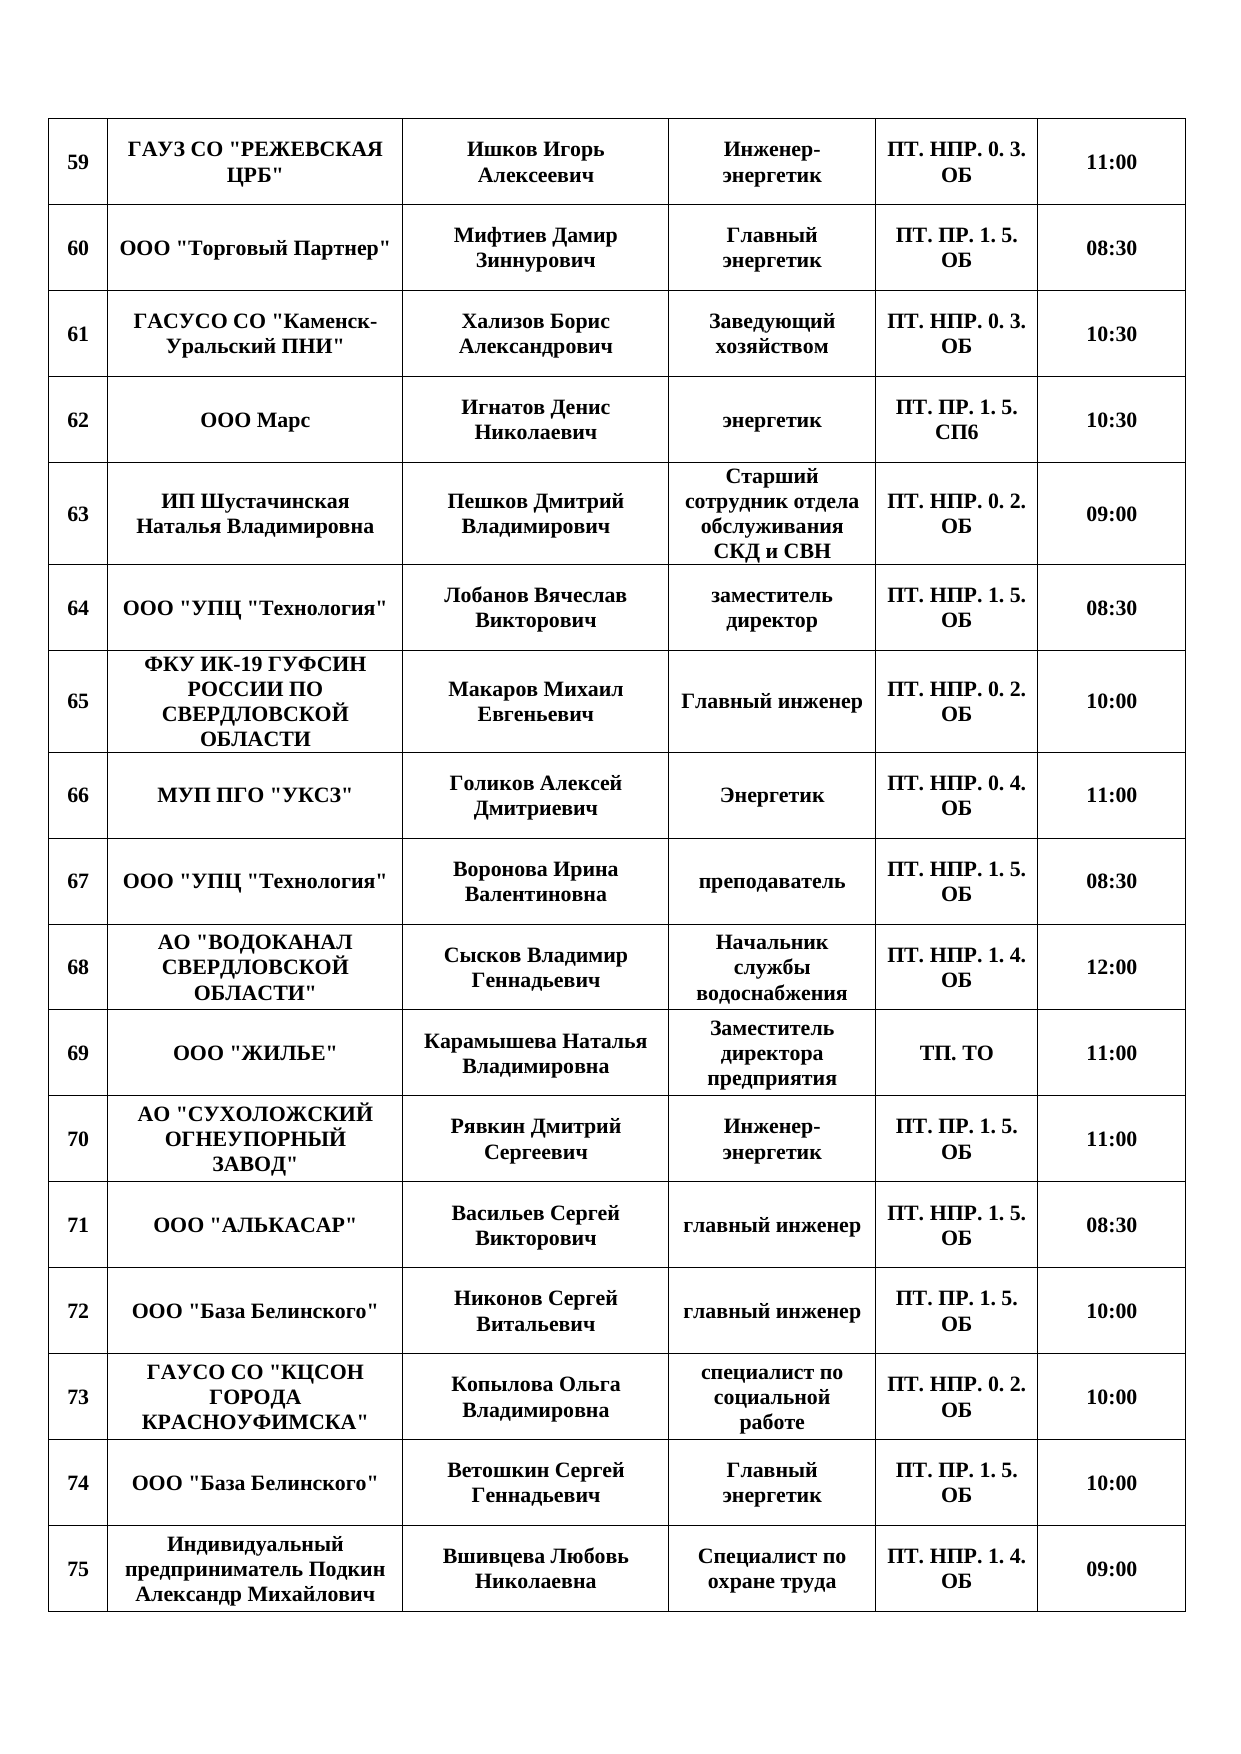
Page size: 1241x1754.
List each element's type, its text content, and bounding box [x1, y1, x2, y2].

table_cell ФКУ ИК-19 ГУФСИН РОССИИ ПО СВЕРДЛОВСКОЙ ОБЛАСТИ [108, 651, 402, 752]
table_cell 10:00 [1038, 1354, 1185, 1439]
table_cell 65 [49, 651, 107, 752]
table_cell Главный энергетик [669, 1440, 875, 1525]
table_cell Хализов Борис Александрович [403, 291, 668, 376]
table_cell 11:00 [1038, 1010, 1185, 1095]
table_cell ООО "УПЦ "Технология" [108, 565, 402, 650]
table_cell ИП Шустачинская Наталья Владимировна [108, 463, 402, 564]
table_cell 66 [49, 753, 107, 837]
table_cell 73 [49, 1354, 107, 1439]
table_cell ООО "АЛЬКАСАР" [108, 1182, 402, 1267]
table_cell ПТ. НПР. 0. 4. ОБ [876, 753, 1037, 837]
table_cell 08:30 [1038, 1182, 1185, 1267]
table_cell ГАУСО СО "КЦСОН ГОРОДА КРАСНОУФИМСКА" [108, 1354, 402, 1439]
table_cell ПТ. ПР. 1. 5. ОБ [876, 205, 1037, 290]
table_cell 10:00 [1038, 1268, 1185, 1353]
table_cell ООО "УПЦ "Технология" [108, 839, 402, 923]
table_cell 68 [49, 925, 107, 1009]
table_cell ПТ. ПР. 1. 5. ОБ [876, 1440, 1037, 1525]
table_cell ПТ. НПР. 0. 3. ОБ [876, 119, 1037, 204]
table_cell Васильев Сергей Викторович [403, 1182, 668, 1267]
table_cell Ишков Игорь Алексеевич [403, 119, 668, 204]
table_cell 71 [49, 1182, 107, 1267]
table_cell 61 [49, 291, 107, 376]
table_cell ПТ. НПР. 1. 5. ОБ [876, 839, 1037, 923]
table_cell Инженер-энергетик [669, 119, 875, 204]
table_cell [669, 1526, 875, 1611]
table_cell АО "ВОДОКАНАЛ СВЕРДЛОВСКОЙ ОБЛАСТИ" [108, 925, 402, 1009]
table_cell 08:30 [1038, 565, 1185, 650]
table_cell 72 [49, 1268, 107, 1353]
table_cell 69 [49, 1010, 107, 1095]
table_cell ГАСУСО СО "Каменск-Уральский ПНИ" [108, 291, 402, 376]
table_cell Воронова Ирина Валентиновна [403, 839, 668, 923]
table_cell 10:30 [1038, 291, 1185, 376]
table_cell 70 [49, 1096, 107, 1181]
table_cell 60 [49, 205, 107, 290]
table_cell Копылова Ольга Владимировна [403, 1354, 668, 1439]
table_cell Мифтиев Дамир Зиннурович [403, 205, 668, 290]
table_cell главный инженер [669, 1268, 875, 1353]
table_cell Пешков Дмитрий Владимирович [403, 463, 668, 564]
table_cell ТП. ТО [876, 1010, 1037, 1095]
table_cell ПТ. НПР. 0. 2. ОБ [876, 463, 1037, 564]
table_cell Сысков Владимир Геннадьевич [403, 925, 668, 1009]
table_cell Начальник службы водоснабжения [669, 925, 875, 1009]
table_cell ООО "Торговый Партнер" [108, 205, 402, 290]
table_cell Макаров Михаил Евгеньевич [403, 651, 668, 752]
table_cell 10:00 [1038, 1440, 1185, 1525]
table_cell 10:30 [1038, 377, 1185, 462]
table_cell МУП ПГО "УКСЗ" [108, 753, 402, 837]
table_cell преподаватель [669, 839, 875, 923]
table_cell ПТ. НПР. 1. 4. ОБ [876, 1526, 1037, 1611]
table_cell 67 [49, 839, 107, 923]
table_cell ПТ. ПР. 1. 5. ОБ [876, 1096, 1037, 1181]
table_cell Главный инженер [669, 651, 875, 752]
table_cell 62 [49, 377, 107, 462]
table_cell ООО "ЖИЛЬЕ" [108, 1010, 402, 1095]
table_cell ПТ. НПР. 0. 2. ОБ [876, 1354, 1037, 1439]
table_cell ГАУЗ СО "РЕЖЕВСКАЯ ЦРБ" [108, 119, 402, 204]
table_cell ПТ. НПР. 1. 5. ОБ [876, 565, 1037, 650]
table_cell 08:30 [1038, 839, 1185, 923]
table_cell Лобанов Вячеслав Викторович [403, 565, 668, 650]
table_cell 11:00 [1038, 753, 1185, 837]
table_cell Карамышева Наталья Владимировна [403, 1010, 668, 1095]
table_cell Голиков Алексей Дмитриевич [403, 753, 668, 837]
table_cell ООО "База Белинского" [108, 1440, 402, 1525]
table_cell 63 [49, 463, 107, 564]
table_cell 74 [49, 1440, 107, 1525]
table_cell ПТ. ПР. 1. 5. ОБ [876, 1268, 1037, 1353]
table_cell АО "СУХОЛОЖСКИЙ ОГНЕУПОРНЫЙ ЗАВОД" [108, 1096, 402, 1181]
table_cell 11:00 [1038, 119, 1185, 204]
table_cell Инженер-энергетик [669, 1096, 875, 1181]
table_cell ПТ. НПР. 1. 4. ОБ [876, 925, 1037, 1009]
table_cell 09:00 [1038, 1526, 1185, 1611]
table_cell заместитель директор [669, 565, 875, 650]
table_cell 11:00 [1038, 1096, 1185, 1181]
table_cell ПТ. НПР. 1. 5. ОБ [876, 1182, 1037, 1267]
table_cell главный инженер [669, 1182, 875, 1267]
table_cell Индивидуальный предприниматель Подкин Александр Михайлович [108, 1526, 402, 1611]
table_cell 59 [49, 119, 107, 204]
table_cell энергетик [669, 377, 875, 462]
table_cell 09:00 [1038, 463, 1185, 564]
table_cell 75 [49, 1526, 107, 1611]
table_cell Старший сотрудник отдела обслуживания СКД и СВН [669, 463, 875, 564]
table_cell Игнатов Денис Николаевич [403, 377, 668, 462]
table_cell Рявкин Дмитрий Сергеевич [403, 1096, 668, 1181]
table_cell Энергетик [669, 753, 875, 837]
table_cell ООО "База Белинского" [108, 1268, 402, 1353]
table_cell 08:30 [1038, 205, 1185, 290]
table_cell специалист по социальной работе [669, 1354, 875, 1439]
table_cell ПТ. ПР. 1. 5. СП6 [876, 377, 1037, 462]
table_cell Вшивцева Любовь Николаевна [403, 1526, 668, 1611]
table_cell 12:00 [1038, 925, 1185, 1009]
table_cell Никонов Сергей Витальевич [403, 1268, 668, 1353]
table_cell ООО Марс [108, 377, 402, 462]
table_cell Ветошкин Сергей Геннадьевич [403, 1440, 668, 1525]
table_cell Заведующий хозяйством [669, 291, 875, 376]
table_cell Главный энергетик [669, 205, 875, 290]
table_cell ПТ. НПР. 0. 2. ОБ [876, 651, 1037, 752]
table_cell 64 [49, 565, 107, 650]
table_cell 10:00 [1038, 651, 1185, 752]
table_cell Заместитель директора предприятия [669, 1010, 875, 1095]
table_cell ПТ. НПР. 0. 3. ОБ [876, 291, 1037, 376]
